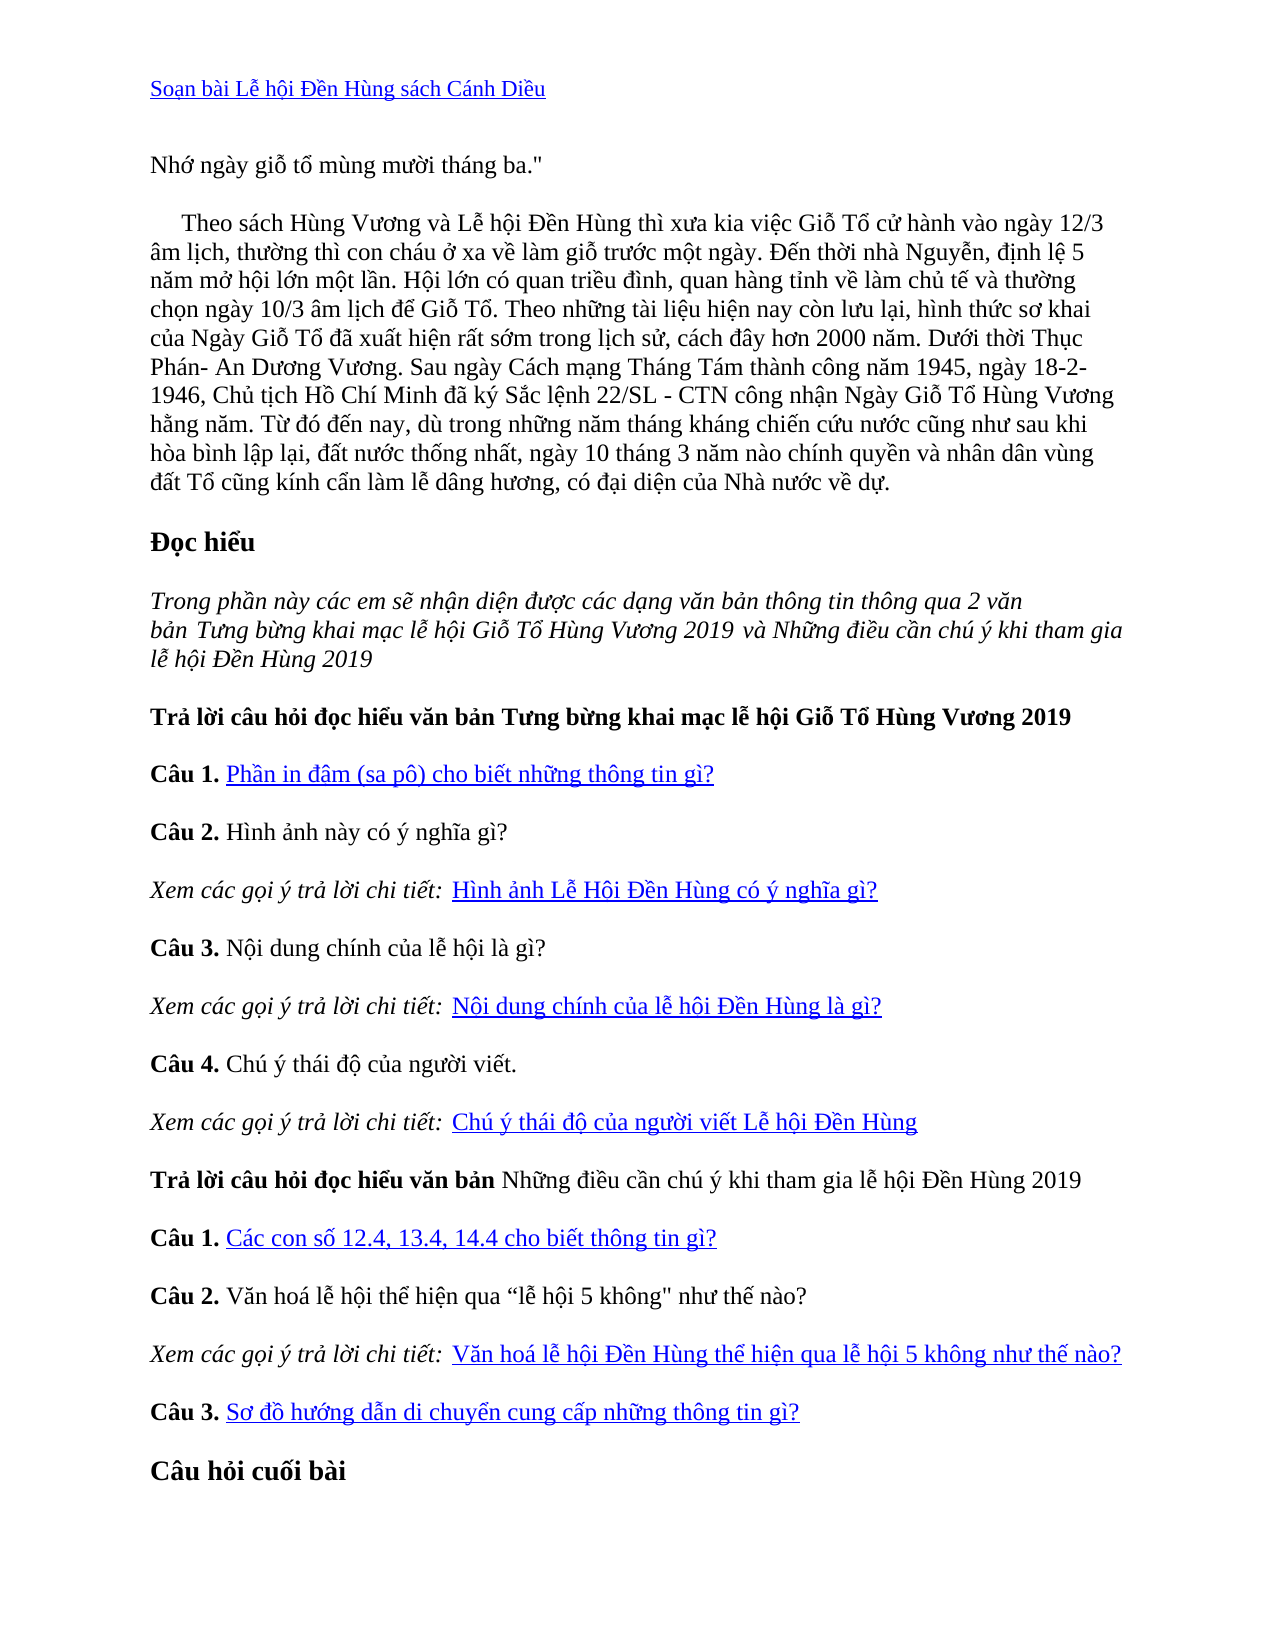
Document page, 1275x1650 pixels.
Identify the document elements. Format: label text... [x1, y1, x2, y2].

text Câu 4. Chú ý thái độ của người viết. [150, 1049, 1125, 1078]
text Câu 3. Nội dung chính của lễ hội là gì? [150, 933, 1125, 962]
text Trả lời câu hỏi đọc hiểu văn bản Những điều cần chú ý khi tham gia lễ hội Đền Hùng 2019 [150, 1165, 1125, 1194]
text Câu 1. Các con số 12.4, 13.4, 14.4 cho biết thông tin gì? [150, 1223, 1125, 1252]
text Trả lời câu hỏi đọc hiểu văn bản Tưng bừng khai mạc lễ hội Giỗ Tổ Hùng Vương 2019 [150, 702, 1125, 730]
text Đọc hiểu [150, 524, 1125, 557]
text Xem các gọi ý trả lời chi tiết: Chú ý thái độ của người viết Lễ hội Đền Hùng [150, 1107, 1125, 1136]
text Câu 2. Hình ảnh này có ý nghĩa gì? [150, 817, 1125, 846]
text Câu 1. Phần in đậm (sa pô) cho biết những thông tin gì? [150, 759, 1125, 788]
text Câu 2. Văn hoá lễ hội thể hiện qua “lễ hội 5 không" như thế nào? [150, 1281, 1125, 1309]
text Xem các gọi ý trả lời chi tiết: Hình ảnh Lễ Hội Đền Hùng có ý nghĩa gì? [150, 875, 1125, 904]
text Xem các gọi ý trả lời chi tiết: Nội dung chính của lễ hội Đền Hùng là gì? [150, 991, 1125, 1020]
text Câu 3. Sơ đồ hướng dẫn di chuyển cung cấp những thông tin gì? [150, 1397, 1125, 1425]
text Nhớ ngày giỗ tổ mùng mười tháng ba.'' [150, 150, 1125, 179]
text Trong phần này các em sẽ nhận diện được các dạng văn bản thông tin thông qua 2 văn bản Tưng bừng khai mạc lễ hội Giỗ Tổ Hùng Vương 2019 và Những điều cần chú ý khi tham gia lễ hội Đền Hùng 2019 [150, 586, 1125, 672]
text Câu hỏi cuối bài [150, 1454, 1125, 1487]
text Xem các gọi ý trả lời chi tiết: Văn hoá lễ hội Đền Hùng thể hiện qua lễ hội 5 không như thế nào? [150, 1339, 1125, 1367]
text Theo sách Hùng Vương và Lễ hội Đền Hùng thì xưa kia việc Giỗ Tổ cử hành vào ngày 12/3 âm lịch, thường thì con cháu ở xa về làm giỗ trước một ngày. Đến thời nhà Nguyễn, định lệ 5 năm mở hội lớn một lần. Hội lớn có quan triều đình, quan hàng tỉnh về làm chủ tế và thường chọn ngày 10/3 âm lịch để Giỗ Tổ. Theo những tài liệu hiện nay còn lưu lại, hình thức sơ khai của Ngày Giỗ Tổ đã xuất hiện rất sớm trong lịch sử, cách đây hơn 2000 năm. Dưới thời Thục Phán- An Dương Vương. Sau ngày Cách mạng Tháng Tám thành công năm 1945, ngày 18-2-1946, Chủ tịch Hồ Chí Minh đã ký Sắc lệnh 22/SL - CTN công nhận Ngày Giỗ Tổ Hùng Vương hằng năm. Từ đó đến nay, dù trong những năm tháng kháng chiến cứu nước cũng như sau khi hòa bình lập lại, đất nước thống nhất, ngày 10 tháng 3 năm nào chính quyền và nhân dân vùng đất Tổ cũng kính cẩn làm lễ dâng hương, có đại diện của Nhà nước về dự. [150, 208, 1125, 495]
